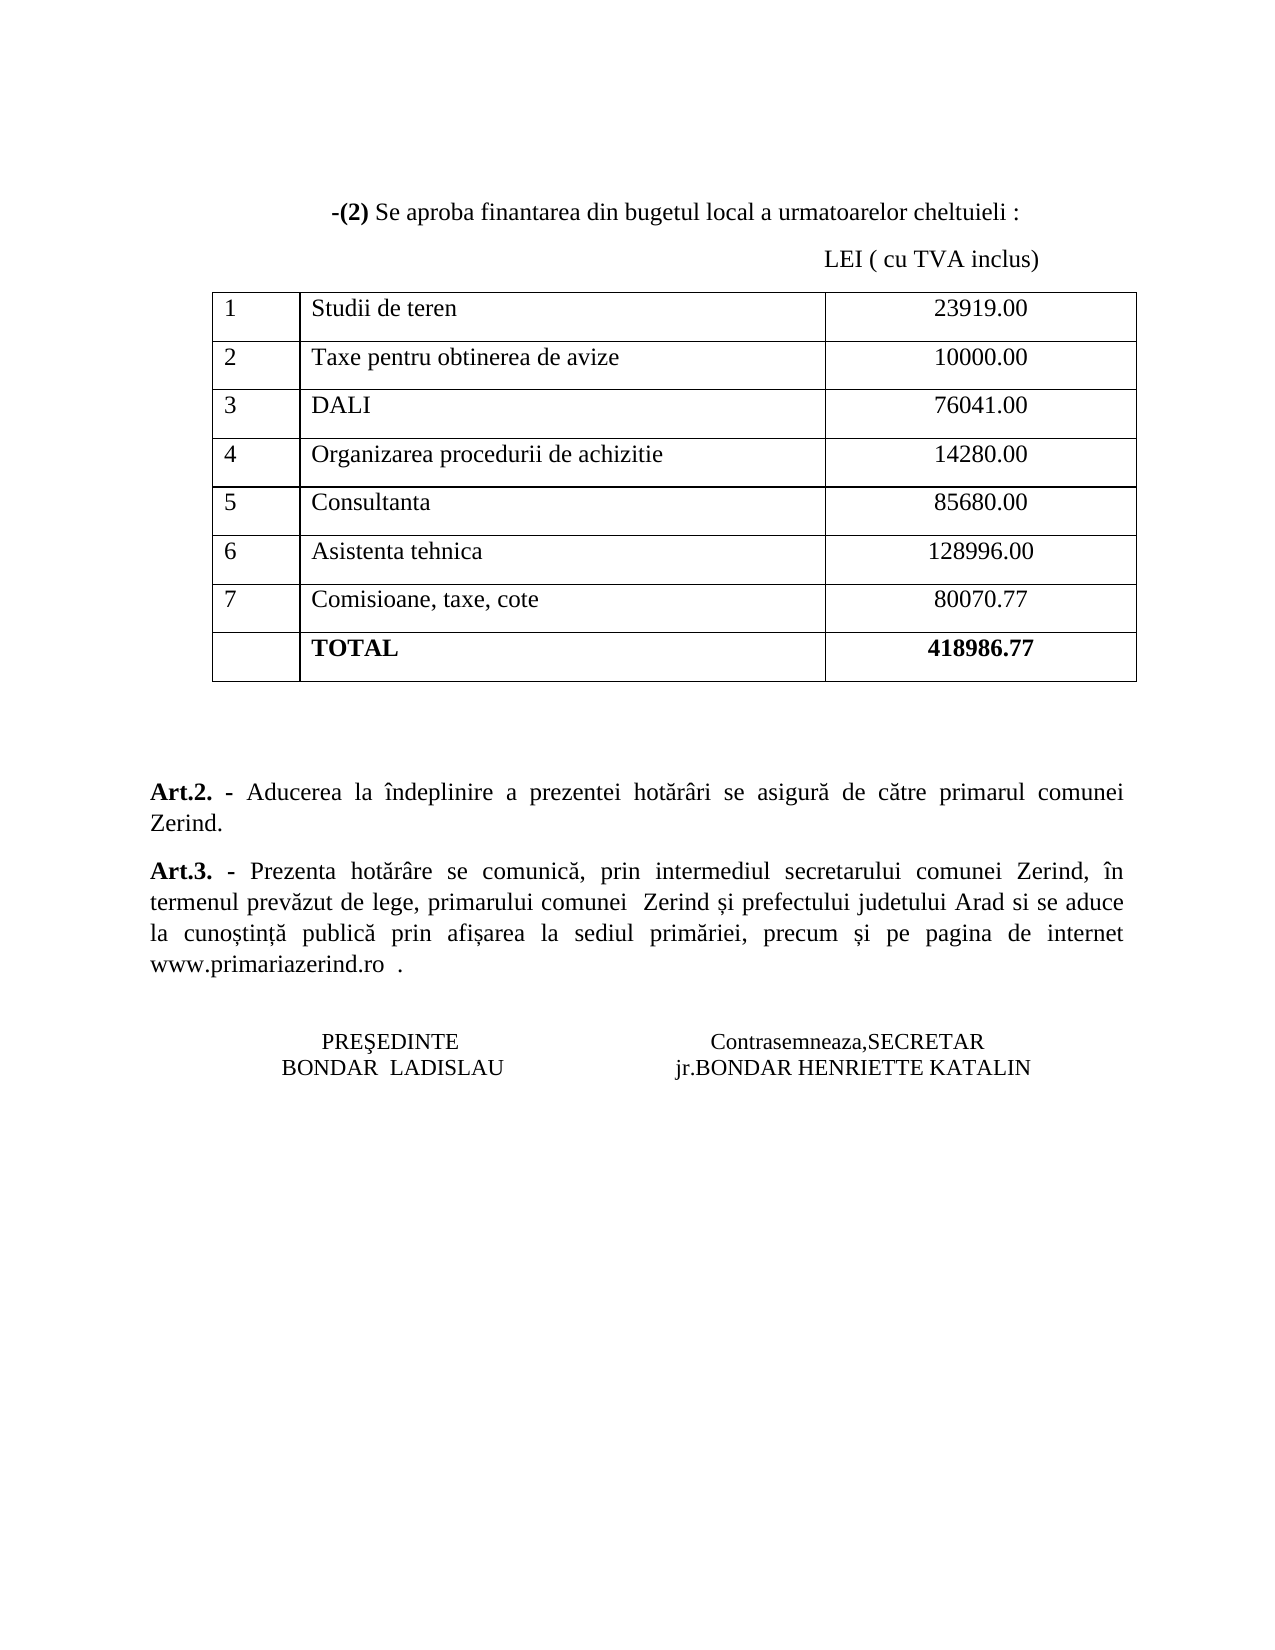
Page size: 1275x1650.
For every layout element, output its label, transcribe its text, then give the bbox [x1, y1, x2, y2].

table_cell 2 [213, 342, 299, 389]
table_cell 10000.00 [826, 342, 1136, 389]
table_cell DALI [301, 390, 825, 438]
text Art.2. - Aducerea la îndeplinire a prezentei hotărâri se asigură de către primarul comunei Zerind. [150, 777, 1125, 837]
table_cell 6 [213, 536, 299, 583]
text BONDAR LADISLAU jr.BONDAR HENRIETTE KATALIN [150, 1054, 1125, 1081]
text Art.3. - Prezenta hotărâre se comunică, prin intermediul secretarului comunei Zerind, în termenul prevăzut de lege, primarului comunei Zerind și prefectului judetului Arad si se aduce la cunoștință publică prin afișarea la sediul primăriei, precum și pe pagina de internet www.primariazerind.ro . [150, 856, 1125, 978]
table_cell 85680.00 [826, 488, 1136, 535]
text PREŞEDINTE Contrasemneaza,SECRETAR [150, 1028, 1125, 1054]
table_cell Taxe pentru obtinerea de avize [301, 342, 825, 389]
table_cell 5 [213, 488, 299, 535]
table_cell Organizarea procedurii de achizitie [301, 439, 825, 486]
table_header 1 [213, 293, 299, 341]
table_cell 76041.00 [826, 390, 1136, 438]
table_cell 80070.77 [826, 585, 1136, 632]
table_cell 3 [213, 390, 299, 438]
table_header 23919.00 [826, 293, 1136, 341]
text -(2) Se aproba finantarea din bugetul local a urmatoarelor cheltuieli : [150, 197, 1125, 226]
table_cell 418986.77 [826, 633, 1136, 681]
table_cell Asistenta tehnica [301, 536, 825, 583]
table_cell TOTAL [301, 633, 825, 681]
table_header Studii de teren [301, 293, 825, 341]
table_cell 128996.00 [826, 536, 1136, 583]
text LEI ( cu TVA inclus) [224, 244, 1125, 273]
table_cell Consultanta [301, 488, 825, 535]
table_cell Comisioane, taxe, cote [301, 585, 825, 632]
table_cell [213, 633, 299, 681]
table_cell 4 [213, 439, 299, 486]
table_cell 7 [213, 585, 299, 632]
table_cell 14280.00 [826, 439, 1136, 486]
